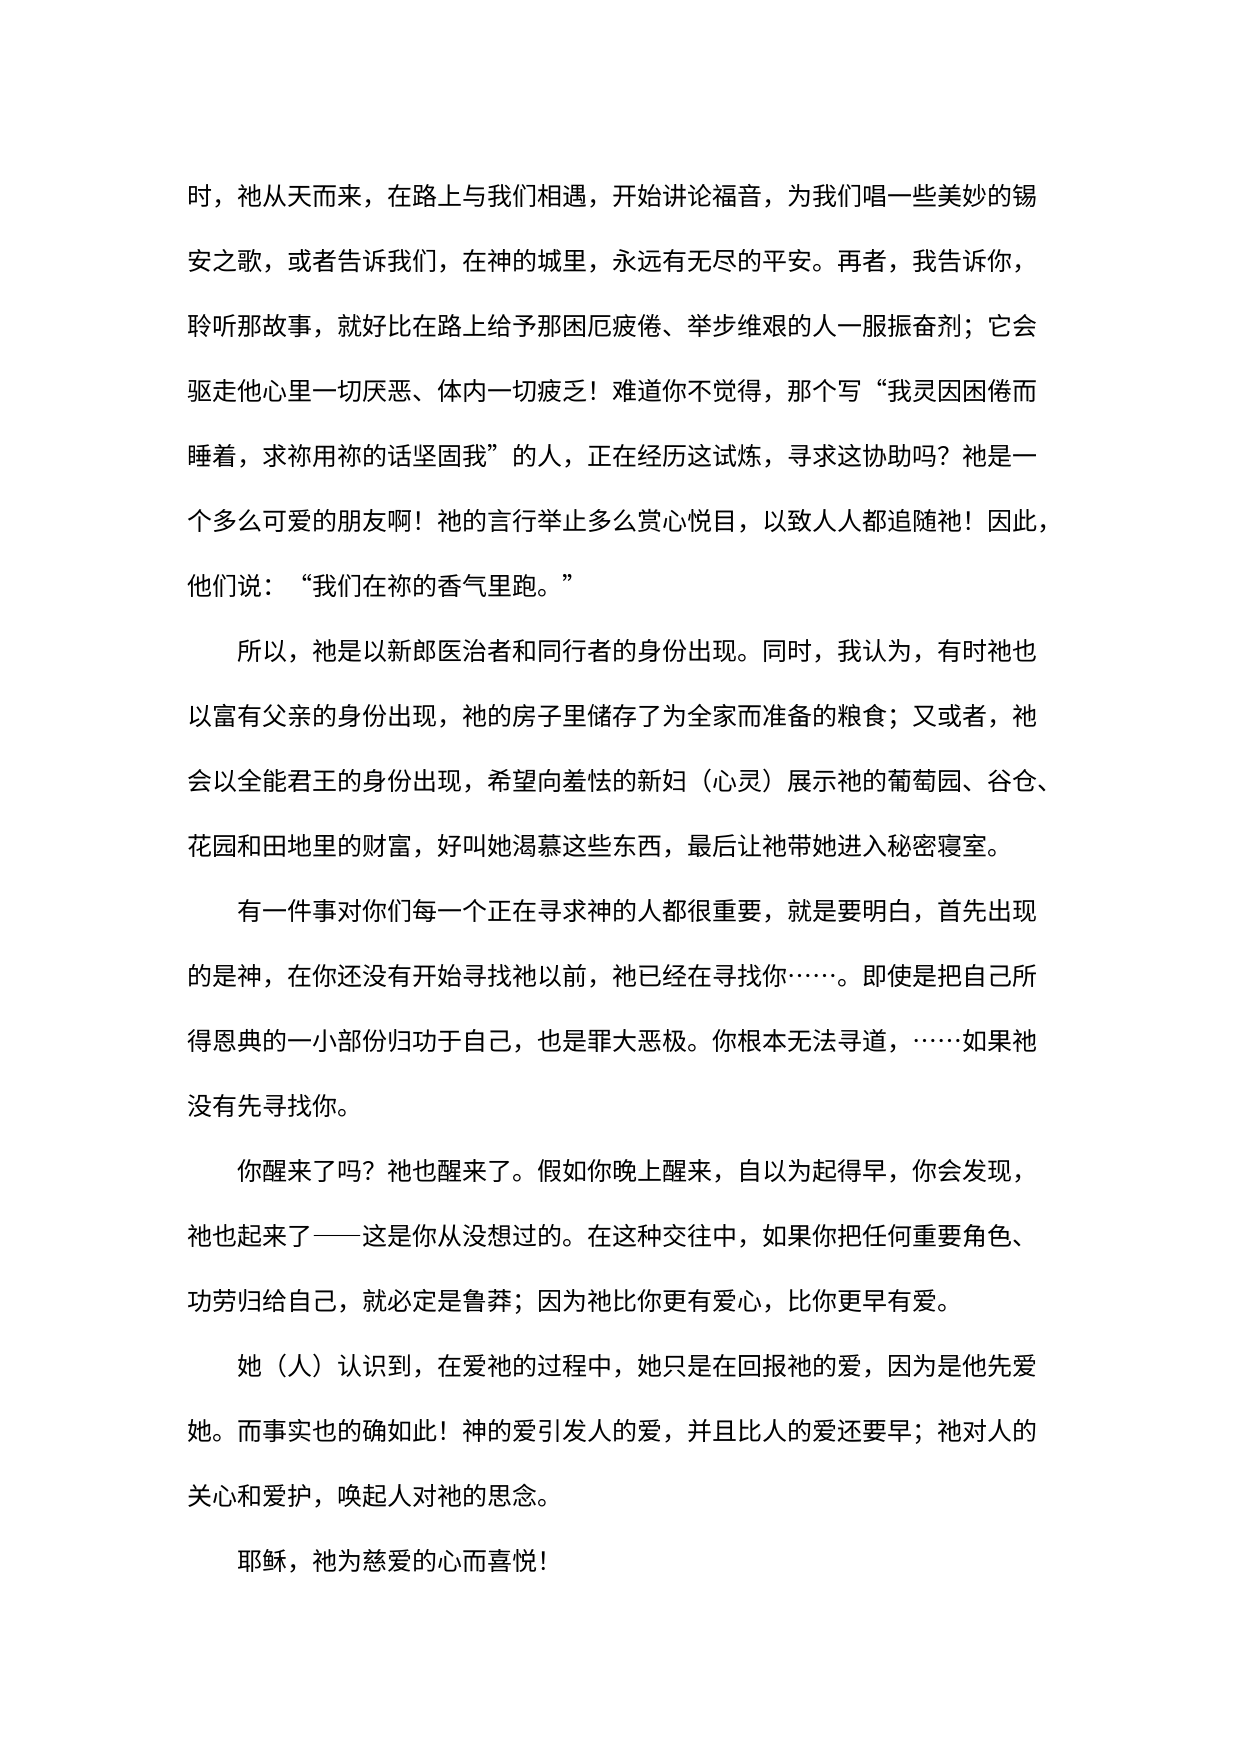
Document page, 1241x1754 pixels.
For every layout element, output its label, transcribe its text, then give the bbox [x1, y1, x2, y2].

text 所以，祂是以新郎医治者和同行者的身份出现。同时，我认为，有时祂也以富有父亲的身份出现，祂的房子里储存了为全家而准备的粮食；又或者，祂会以全能君王的身份出现，希望向羞怯的新妇（心灵）展示祂的葡萄园、谷仓、花园和田地里的财富，好叫她渴慕这些东西，最后让祂带她进入秘密寝室。 [187, 617, 1053, 877]
text 她（人）认识到，在爱祂的过程中，她只是在回报祂的爱，因为是他先爱她。而事实也的确如此！神的爱引发人的爱，并且比人的爱还要早；祂对人的关心和爱护，唤起人对祂的思念。 [187, 1332, 1053, 1527]
text 耶稣，祂为慈爱的心而喜悦！ [187, 1527, 1053, 1592]
text 你醒来了吗？祂也醒来了。假如你晚上醒来，自以为起得早，你会发现，祂也起来了——这是你从没想过的。在这种交往中，如果你把任何重要角色、功劳归给自己，就必定是鲁莽；因为祂比你更有爱心，比你更早有爱。 [187, 1137, 1053, 1332]
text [187, 162, 1053, 617]
text 有一件事对你们每一个正在寻求神的人都很重要，就是要明白，首先出现的是神，在你还没有开始寻找祂以前，祂已经在寻找你……。即使是把自己所得恩典的一小部份归功于自己，也是罪大恶极。你根本无法寻道，……如果祂没有先寻找你。 [187, 877, 1053, 1137]
